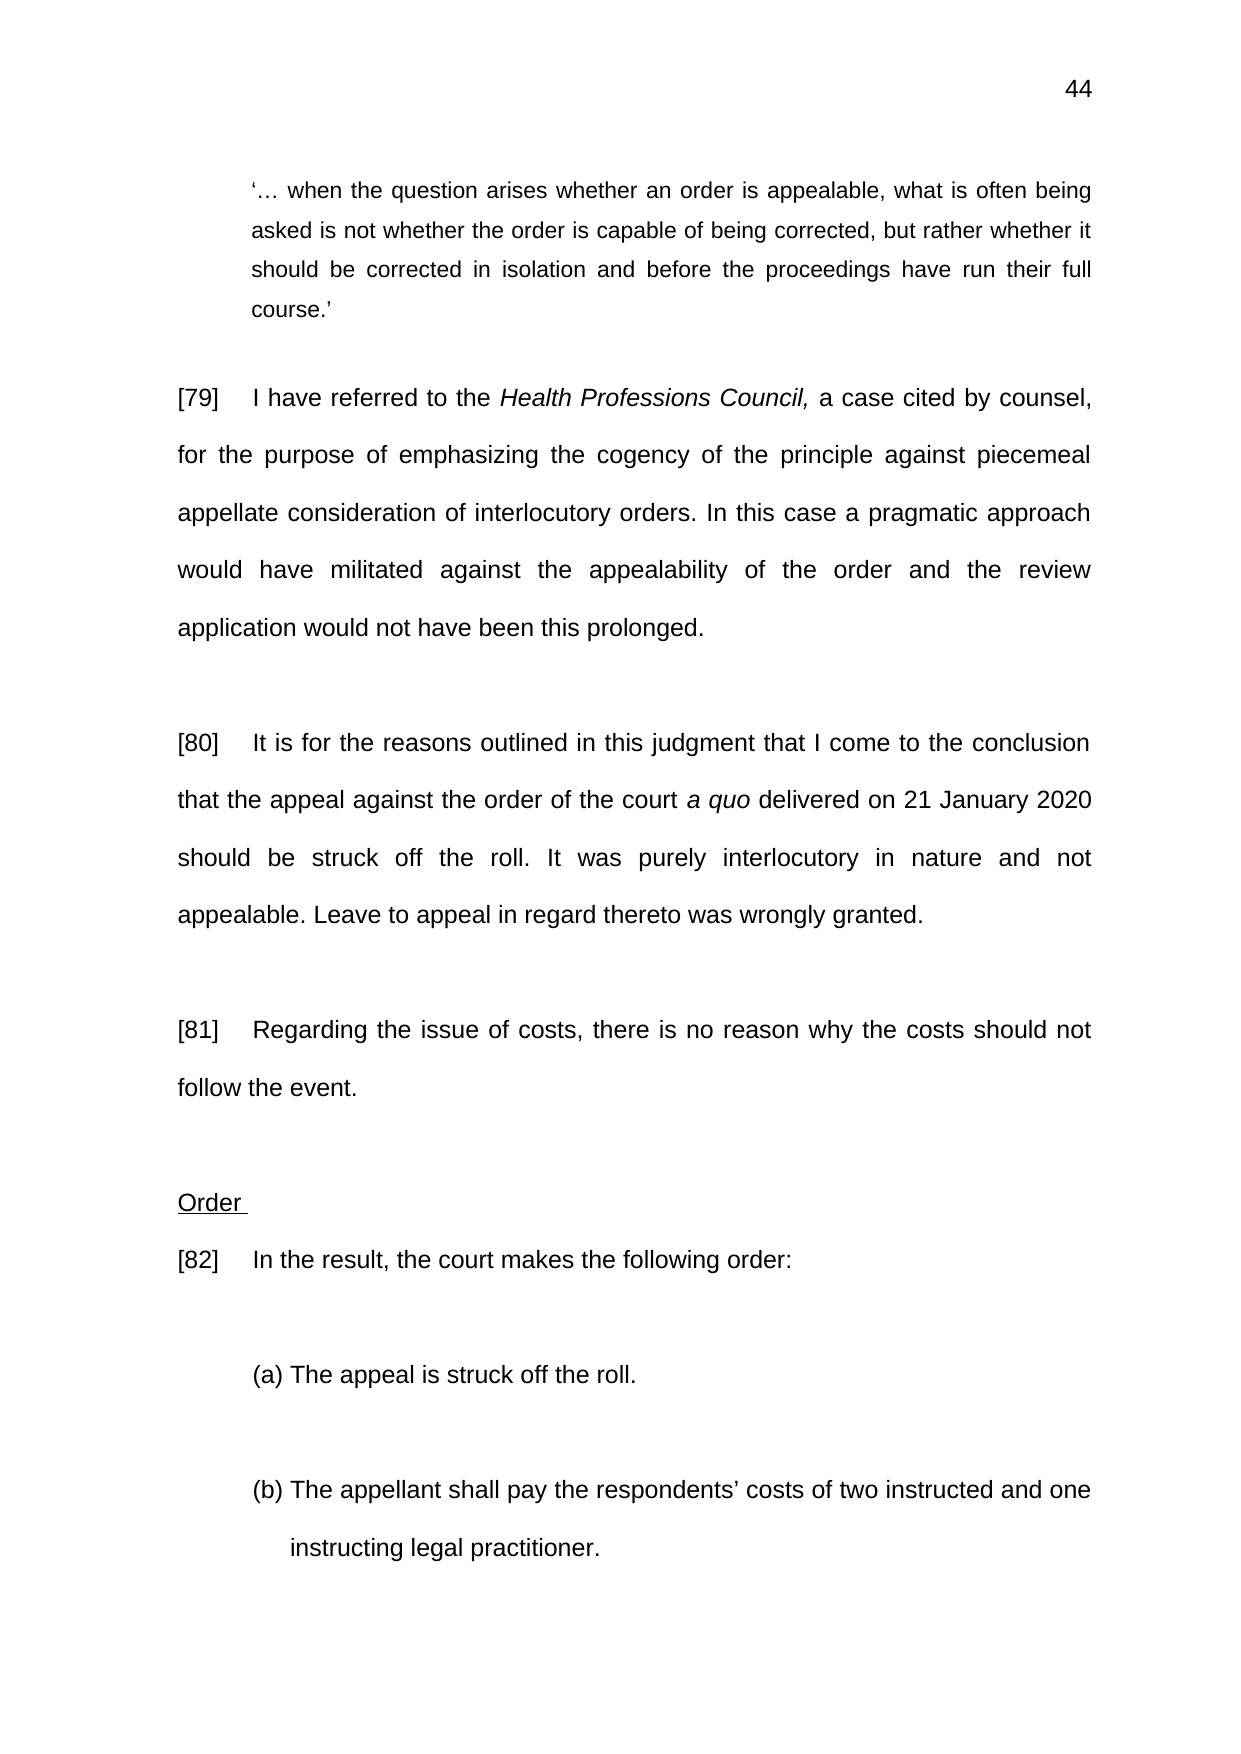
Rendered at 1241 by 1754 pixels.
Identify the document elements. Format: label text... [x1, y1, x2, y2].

list The appellant shall pay the respondents’ costs of two instructed and one instructing legal practitioner. [252, 1476, 1092, 1562]
list It is for the reasons outlined in this judgment that I come to the conclusion that the appeal against the order of the court a quo delivered on 21 January 2020 should be struck off the roll. It was purely interlocutory in nature and not appealable. Leave to appeal in regard thereto was wrongly granted. [177, 728, 1092, 929]
list The appeal is struck off the roll. [252, 1361, 1092, 1389]
list ‘… when the question arises whether an order is appealable, what is often being asked is not whether the order is capable of being corrected, but rather whether it should be corrected in isolation and before the proceedings have run their full course.’ [251, 177, 1092, 322]
list In the result, the court makes the following order: [177, 1246, 1092, 1274]
list I have referred to the Health Professions Council, a case cited by counsel, for the purpose of emphasizing the cogency of the principle against piecemeal appellate consideration of interlocutory orders. In this case a pragmatic approach would have militated against the appealability of the order and the review application would not have been this prolonged. [177, 383, 1092, 642]
list Regarding the issue of costs, there is no reason why the costs should not follow the event. [177, 1016, 1092, 1102]
text Order [177, 1188, 1092, 1217]
